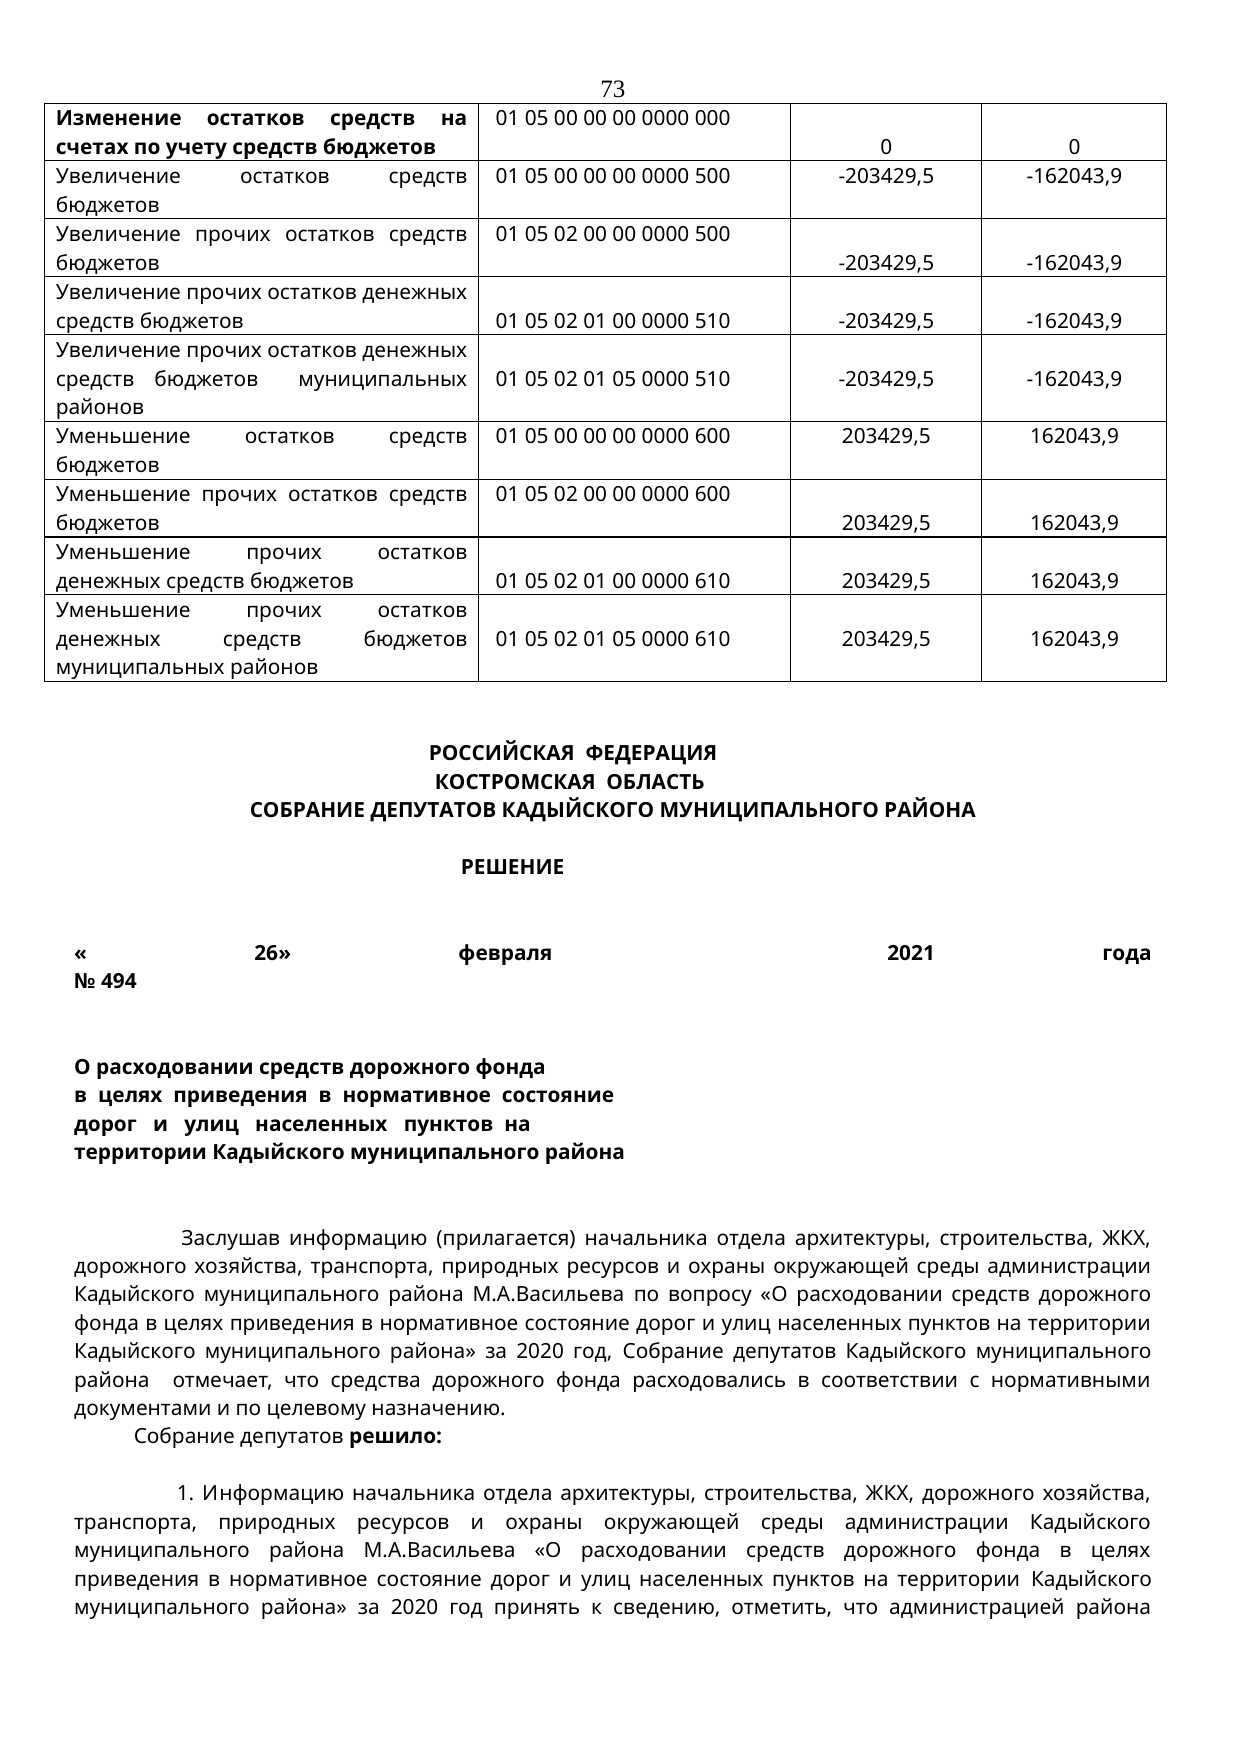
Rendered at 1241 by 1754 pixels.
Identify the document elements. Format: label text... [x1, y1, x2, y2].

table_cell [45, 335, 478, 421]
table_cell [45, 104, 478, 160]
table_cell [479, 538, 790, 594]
text Заслушав информацию (прилагается) начальника отдела архитектуры, строительства, ЖКХ, дорожного хозяйства, транспорта, природных ресурсов и охраны окружающей среды администрации Кадыйского муниципального района М.А.Васильева по вопросу «О расходовании средств дорожного фонда в целях приведения в нормативное состояние дорог и улиц населенных пунктов на территории Кадыйского муниципального района» за 2020 год, Собрание депутатов Кадыйского муниципального района отмечает, что средства дорожного фонда расходовались в соответствии с нормативными документами и по целевому назначению. [74, 1223, 1152, 1422]
text « 26» февраля 2021 года № 494 [74, 938, 1152, 995]
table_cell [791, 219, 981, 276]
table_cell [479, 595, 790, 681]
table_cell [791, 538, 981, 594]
text в целях приведения в нормативное состояние [74, 1080, 1152, 1109]
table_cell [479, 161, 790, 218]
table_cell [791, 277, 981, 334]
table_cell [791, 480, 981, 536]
text СОБРАНИЕ ДЕПУТАТОВ КАДЫЙСКОГО МУНИЦИПАЛЬНОГО РАЙОНА [74, 795, 1152, 824]
text КОСТРОМСКАЯ ОБЛАСТЬ [74, 767, 1152, 795]
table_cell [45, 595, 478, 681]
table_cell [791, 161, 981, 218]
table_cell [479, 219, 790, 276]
text РОССИЙСКАЯ ФЕДЕРАЦИЯ [74, 738, 1152, 767]
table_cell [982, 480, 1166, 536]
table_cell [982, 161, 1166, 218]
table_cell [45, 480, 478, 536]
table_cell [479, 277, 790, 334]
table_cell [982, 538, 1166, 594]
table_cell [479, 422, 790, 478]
text РЕШЕНИЕ [74, 852, 1152, 881]
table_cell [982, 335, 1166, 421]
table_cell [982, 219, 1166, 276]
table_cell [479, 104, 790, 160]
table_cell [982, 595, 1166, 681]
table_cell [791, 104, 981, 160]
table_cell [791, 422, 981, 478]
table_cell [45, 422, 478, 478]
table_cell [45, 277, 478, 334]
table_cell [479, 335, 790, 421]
text дорог и улиц населенных пунктов на [74, 1109, 1152, 1137]
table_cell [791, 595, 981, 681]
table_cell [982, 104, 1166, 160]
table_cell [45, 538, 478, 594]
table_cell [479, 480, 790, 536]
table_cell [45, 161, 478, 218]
text О расходовании средств дорожного фонда [74, 1052, 1152, 1080]
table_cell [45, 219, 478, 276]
text территории Кадыйского муниципального района [74, 1137, 1152, 1166]
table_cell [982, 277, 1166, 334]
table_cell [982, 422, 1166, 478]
text Собрание депутатов решило: [74, 1422, 1152, 1450]
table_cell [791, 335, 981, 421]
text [74, 1478, 1152, 1621]
